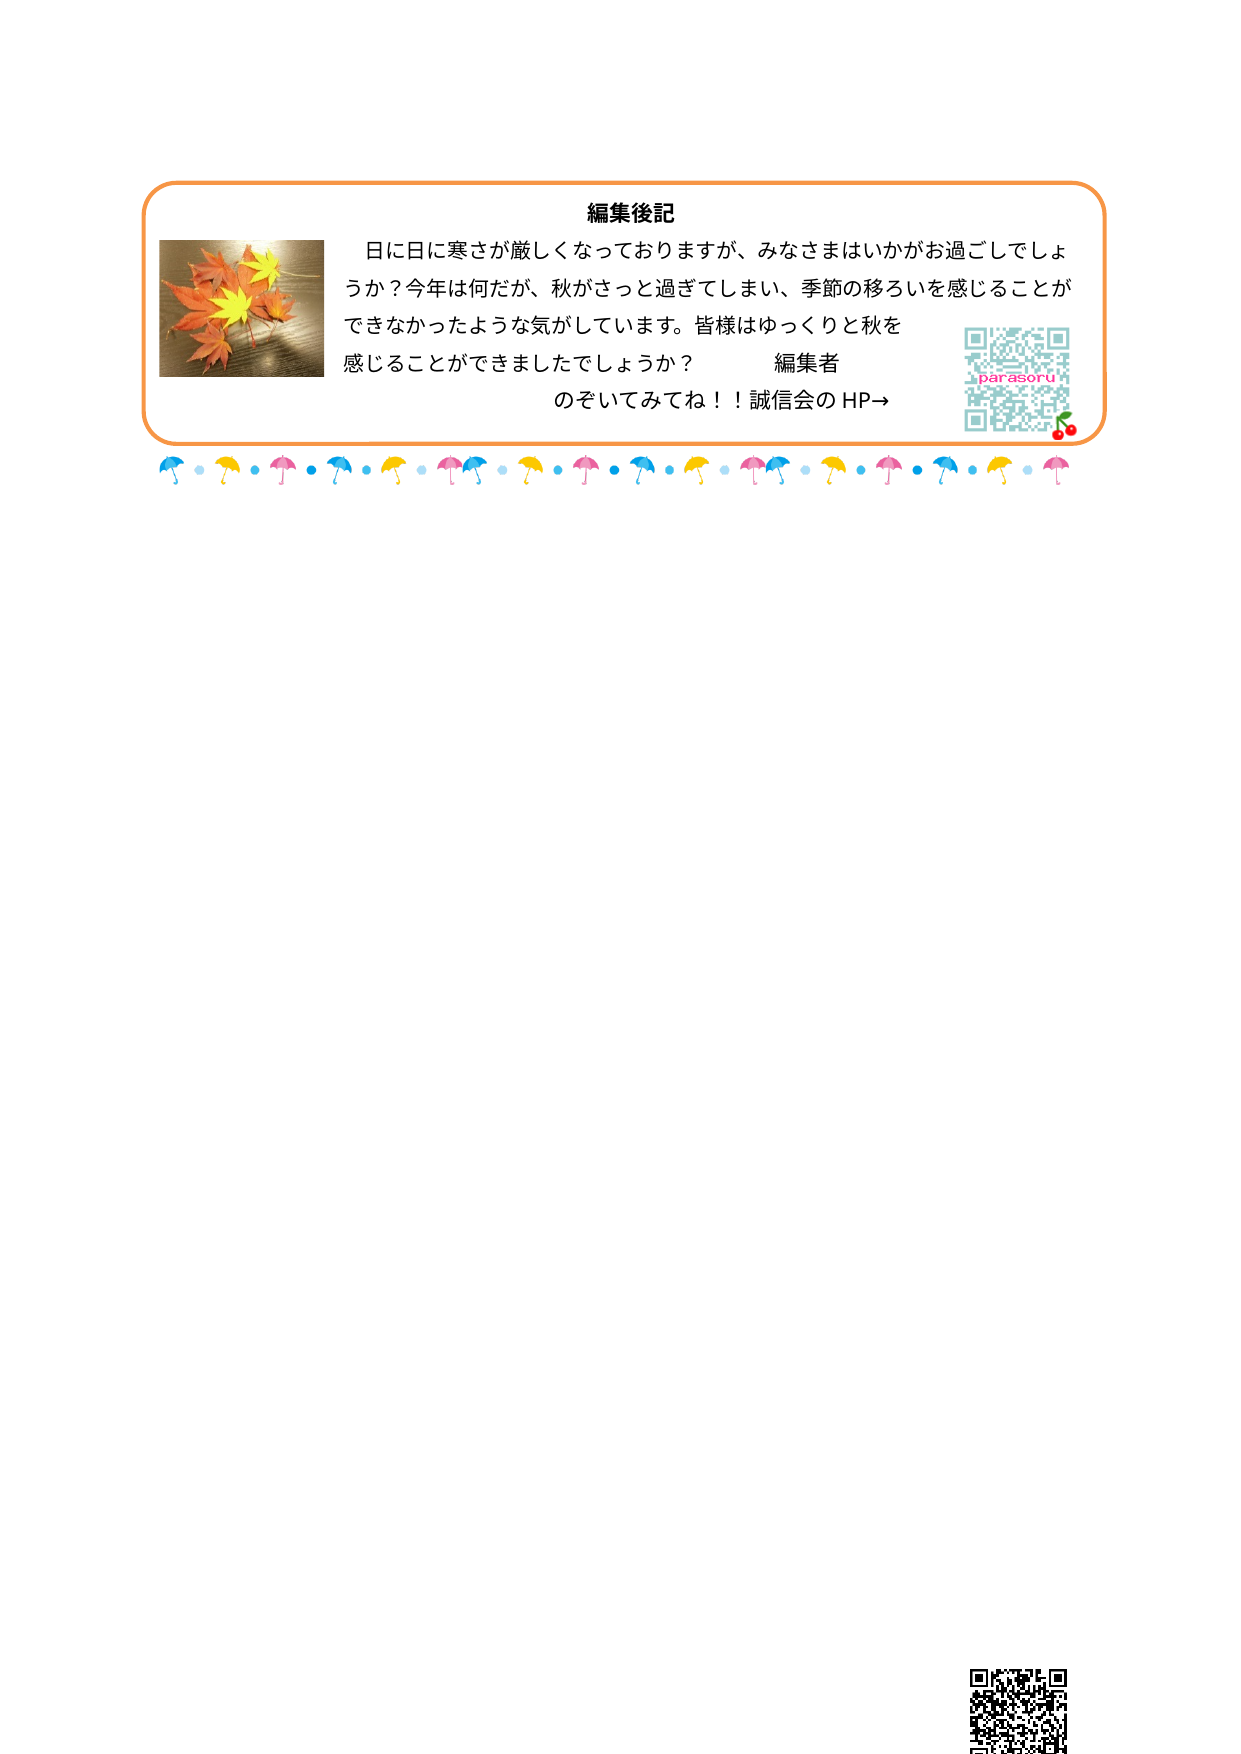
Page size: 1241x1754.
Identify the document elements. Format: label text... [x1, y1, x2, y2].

text 編集後記 [159, 193, 1081, 231]
picture [959, 1658, 1077, 1754]
text 日に日に寒さが厳しくなっておりますが、みなさまはいかがお過ごしでしょうか？今年は何だが、秋がさっと過ぎてしまい、季節の移ろいを感じることができなかったような気がしています。皆様はゆっくりと秋を感じることができましたでしょうか？ 編集者 [159, 231, 1081, 381]
picture [159, 240, 325, 377]
text のぞいてみてね！！誠信会のHP→ [159, 381, 952, 418]
picture [159, 455, 1069, 485]
picture [952, 315, 1077, 440]
